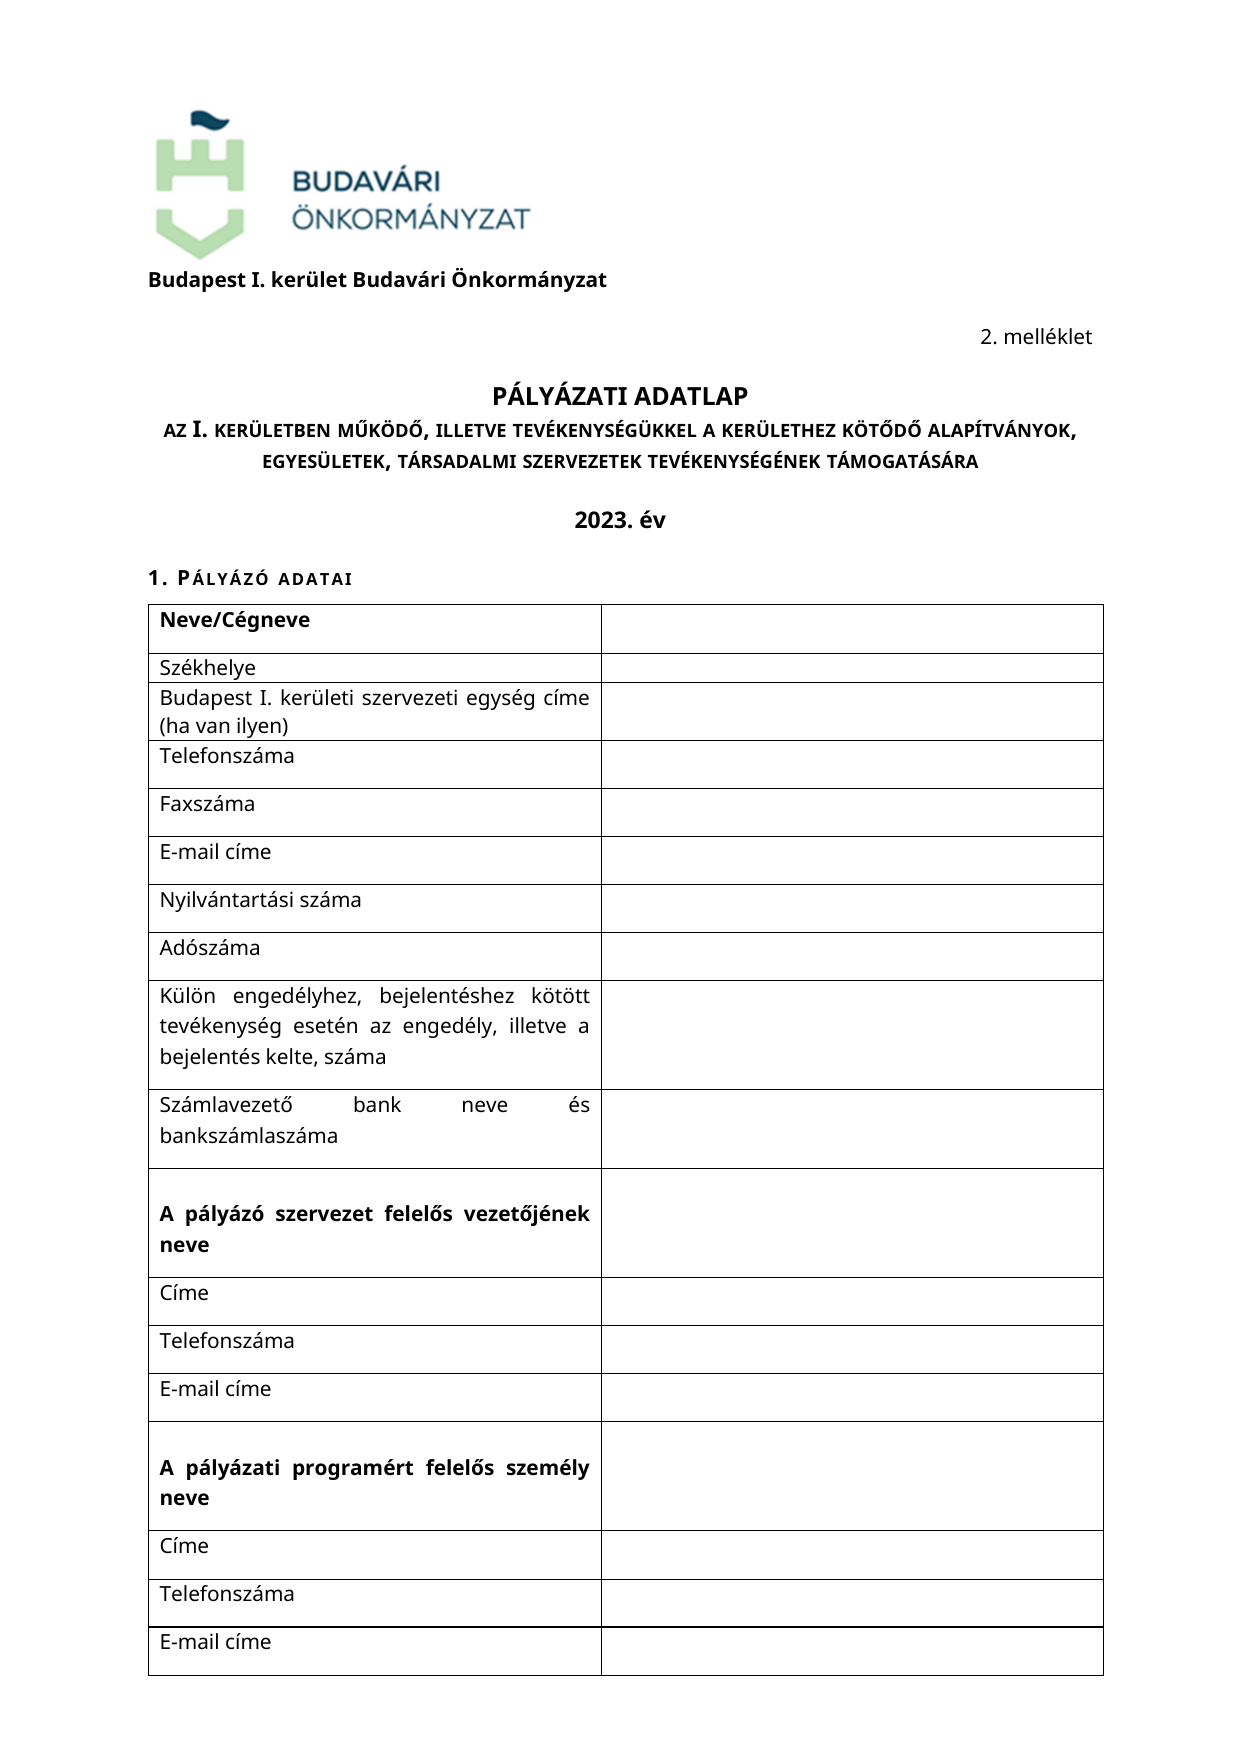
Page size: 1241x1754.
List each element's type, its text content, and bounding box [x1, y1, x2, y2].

table_cell Telefonszáma [149, 1326, 601, 1373]
table_cell [602, 933, 1103, 980]
table_cell Címe [149, 1531, 601, 1578]
table_cell Budapest I. kerületi szervezeti egység címe (ha van ilyen) [149, 683, 601, 740]
text 1. Pályázó adatai [148, 563, 1093, 592]
table_cell Számlavezető bank neve és bankszámlaszáma [149, 1090, 601, 1168]
table_cell [602, 1090, 1103, 1168]
table_cell [602, 789, 1103, 836]
table_cell [602, 1326, 1103, 1373]
picture [147, 102, 565, 266]
text az I. kerületben működő, illetve tevékenységükkel a kerülethez kötődő alapítványok, egyesületek, társadalmi szervezetek tevékenységének támogatására [148, 413, 1093, 475]
table_cell [602, 654, 1103, 682]
table_cell A pályázó szervezet felelős vezetőjének neve [149, 1169, 601, 1277]
table_cell [602, 1628, 1103, 1674]
table_cell Nyilvántartási száma [149, 885, 601, 932]
table_cell [602, 1278, 1103, 1325]
table_cell Telefonszáma [149, 741, 601, 788]
table_cell E-mail címe [149, 837, 601, 884]
table_cell Külön engedélyhez, bejelentéshez kötött tevékenység esetén az engedély, illetve a bejelentés kelte, száma [149, 981, 601, 1089]
table_cell [602, 1169, 1103, 1277]
table_cell [602, 1531, 1103, 1578]
table_header [602, 605, 1103, 652]
table_cell Faxszáma [149, 789, 601, 836]
table_cell [602, 837, 1103, 884]
table_cell E-mail címe [149, 1374, 601, 1421]
text 2. melléklet [148, 322, 1093, 350]
table_cell Telefonszáma [149, 1580, 601, 1626]
table_cell Székhelye [149, 654, 601, 682]
text PÁLYÁZATI ADATLAP [148, 379, 1093, 413]
table_cell [602, 1422, 1103, 1530]
table_cell [602, 885, 1103, 932]
text 2023. év [148, 504, 1093, 535]
table_cell [602, 683, 1103, 740]
table_cell A pályázati programért felelős személy neve [149, 1422, 601, 1530]
table_cell Címe [149, 1278, 601, 1325]
table_header Neve/Cégneve [149, 605, 601, 652]
table_cell [602, 741, 1103, 788]
table_cell Adószáma [149, 933, 601, 980]
table_cell E-mail címe [149, 1628, 601, 1674]
table_cell [602, 1580, 1103, 1626]
text Budapest I. kerület Budavári Önkormányzat [148, 265, 1093, 294]
table_cell [602, 1374, 1103, 1421]
table_cell [602, 981, 1103, 1089]
